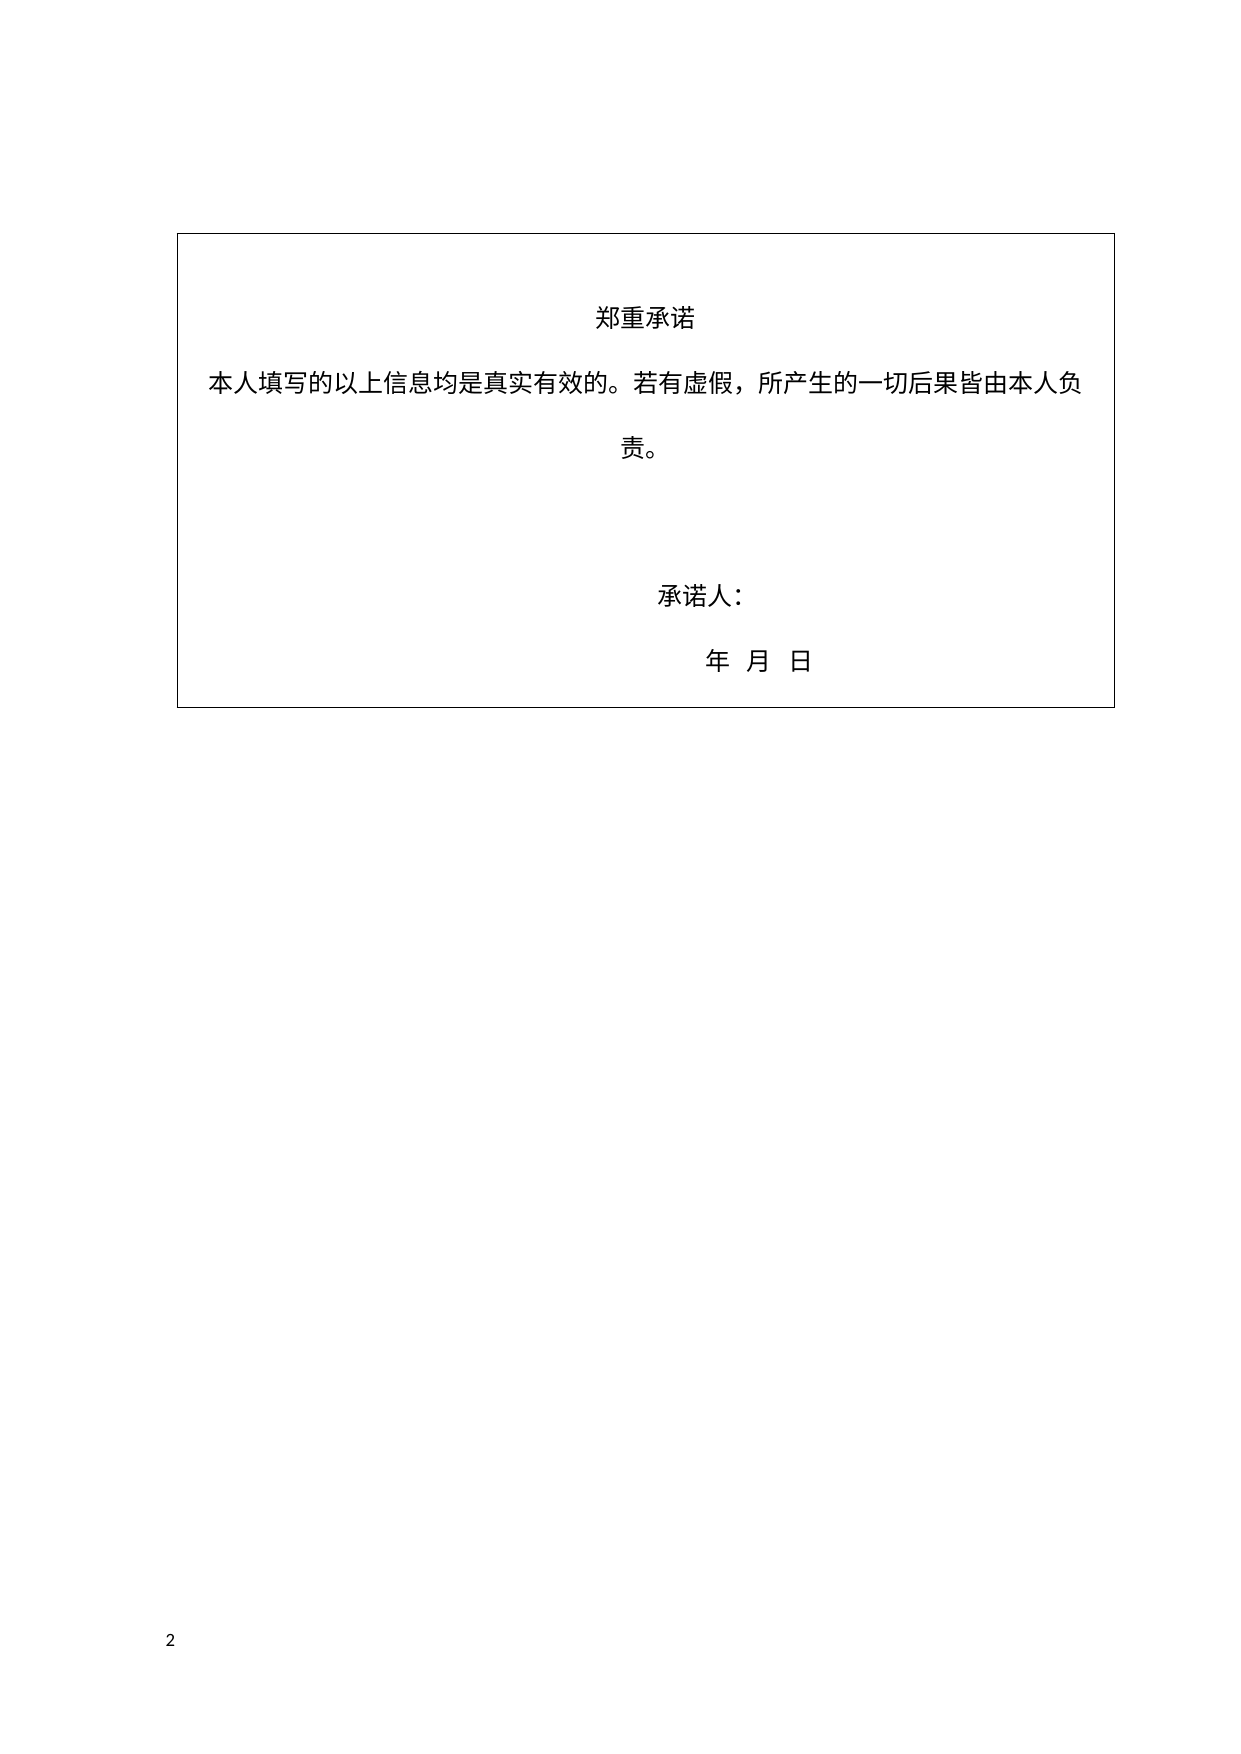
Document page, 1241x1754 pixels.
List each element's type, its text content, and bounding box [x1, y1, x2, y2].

table_cell 郑重承诺 本人填写的以上信息均是真实有效的。若有虚假，所产生的一切后果皆由本人负责。 承诺人： 年 月 日 [178, 234, 1114, 707]
